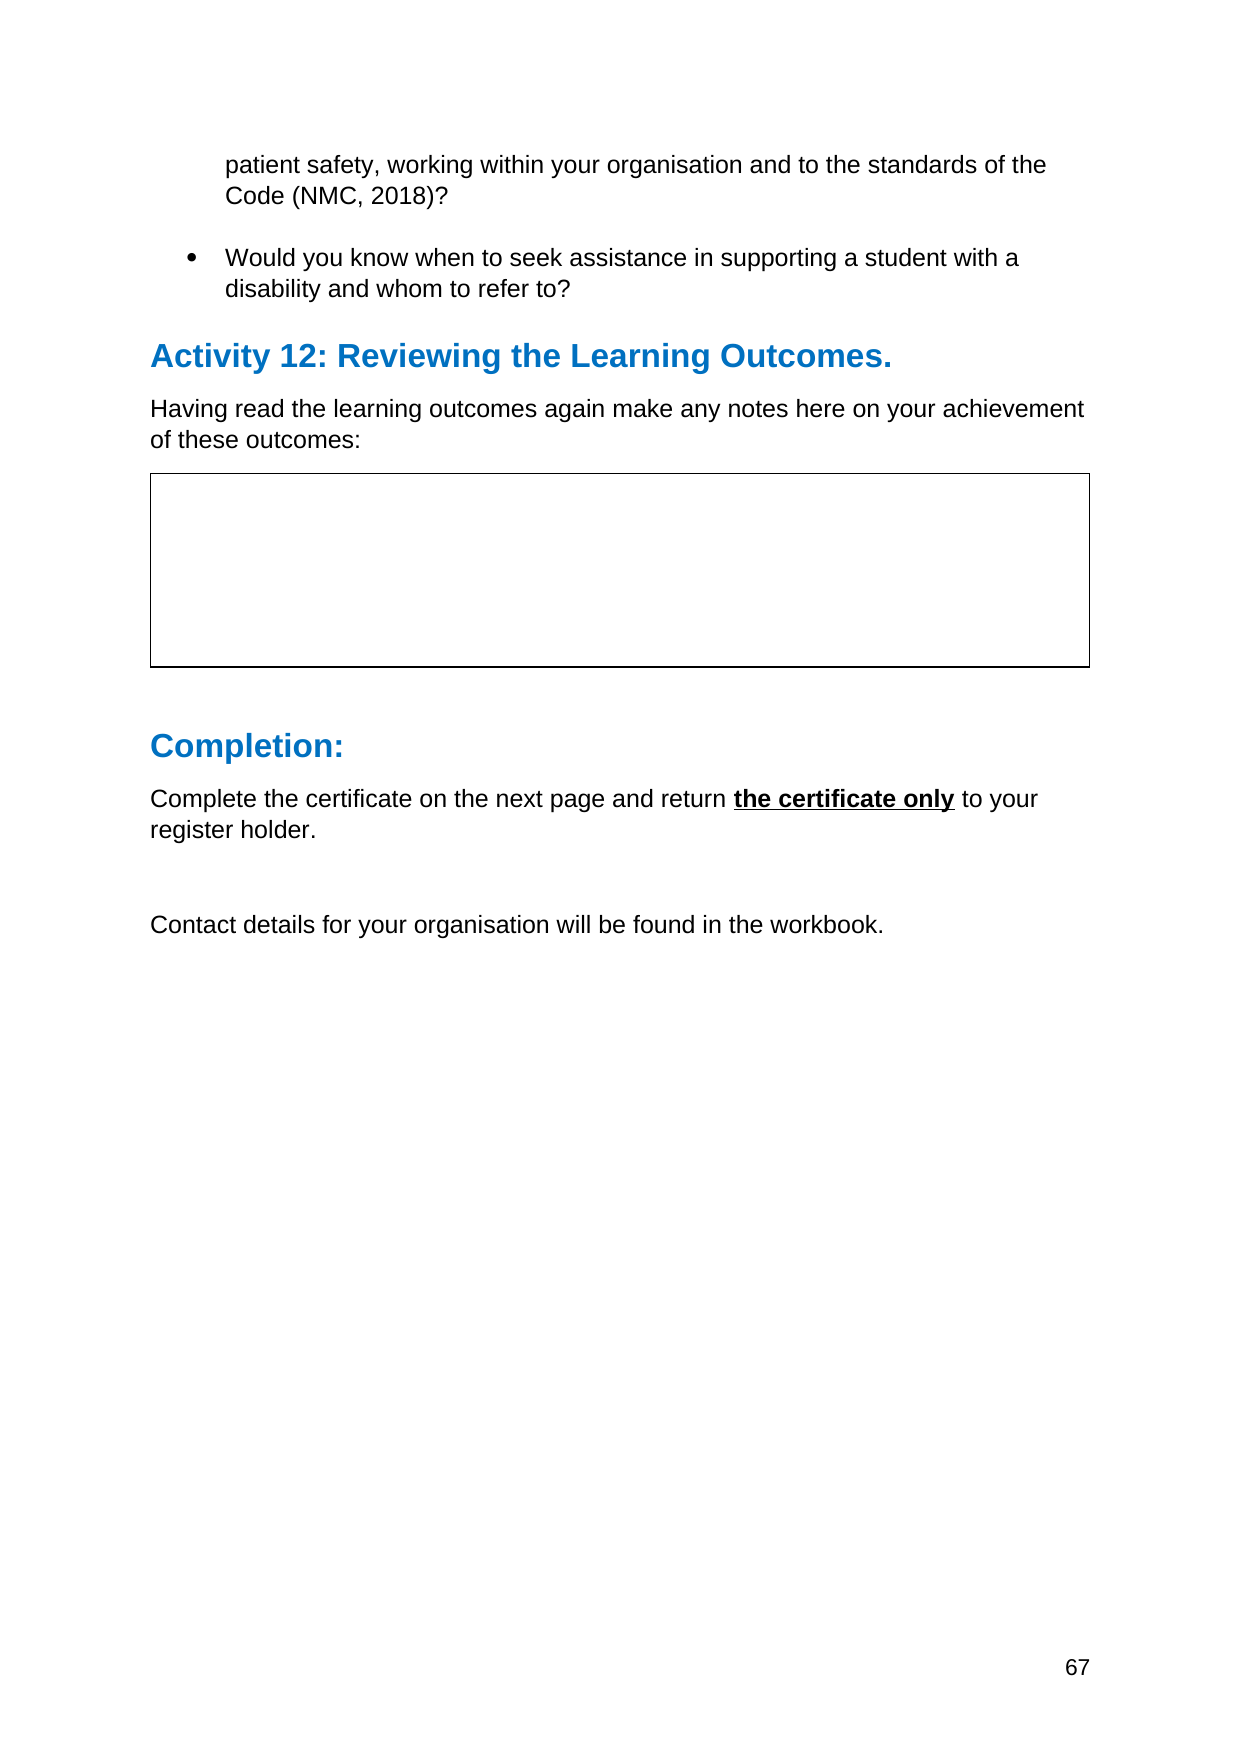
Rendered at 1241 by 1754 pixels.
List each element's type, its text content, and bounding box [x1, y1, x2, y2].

text Contact details for your organisation will be found in the workbook. [150, 910, 1090, 939]
table_header [151, 474, 1089, 666]
text Having read the learning outcomes again make any notes here on your achievement of these outcomes: [150, 394, 1090, 454]
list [187, 150, 1090, 210]
text Complete the certificate on the next page and return the certificate only to your register holder. [150, 784, 1090, 843]
text Completion: [150, 726, 1090, 764]
list Would you know when to seek assistance in supporting a student with a disability and whom to refer to? [187, 243, 1090, 303]
text Activity 12: Reviewing the Learning Outcomes. [150, 336, 1090, 375]
